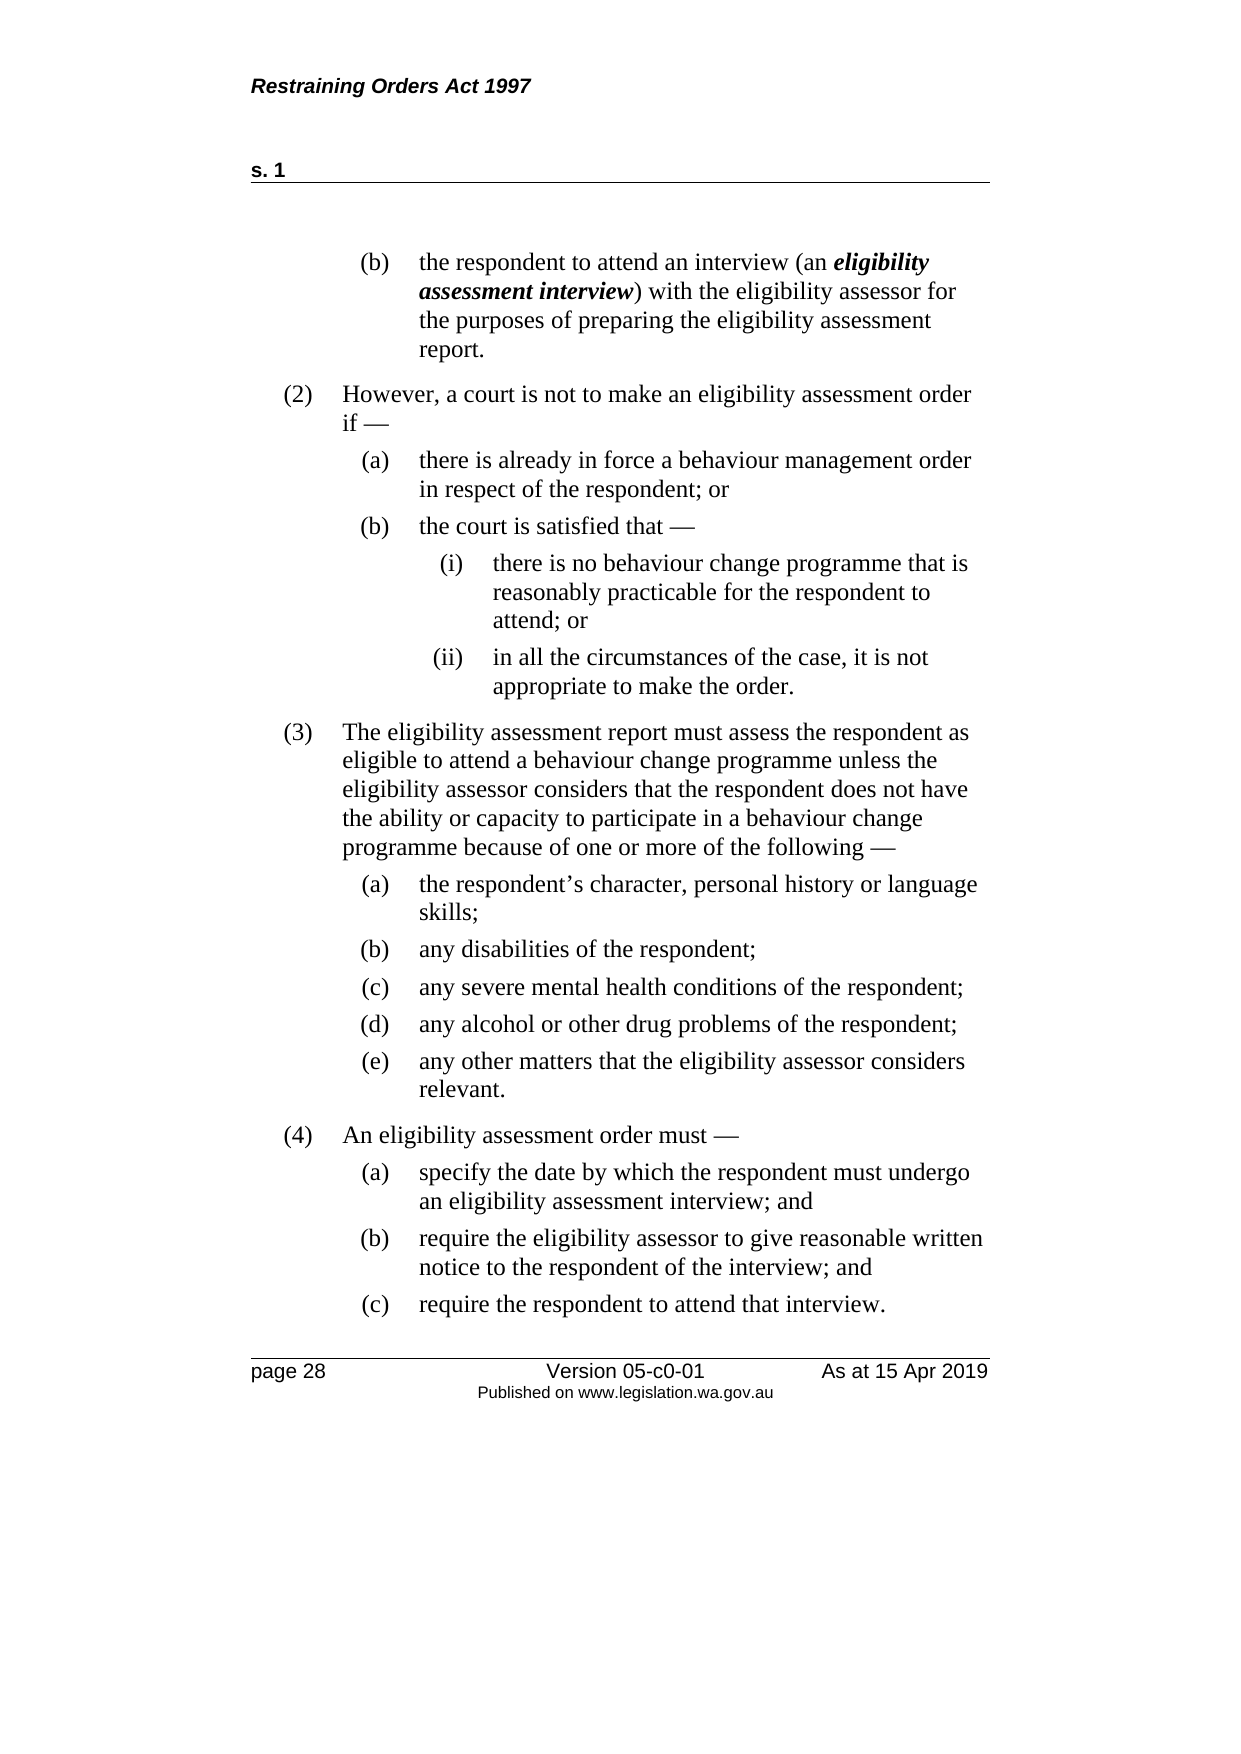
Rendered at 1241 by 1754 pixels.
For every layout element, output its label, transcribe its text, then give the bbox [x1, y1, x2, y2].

text (b) require the eligibility assessor to give reasonable written notice to the respondent of the interview; and [251, 1223, 990, 1280]
text (b) the respondent to attend an interview (an eligibility assessment interview) with the eligibility assessor for the purposes of preparing the eligibility assessment report. [251, 247, 990, 362]
text (4) An eligibility assessment order must — [251, 1120, 990, 1149]
text (c) any severe mental health conditions of the respondent; [251, 972, 990, 1000]
text (a) there is already in force a behaviour management order in respect of the respondent; or [251, 445, 990, 502]
text (a) the respondent’s character, personal history or language skills; [251, 869, 990, 926]
text (i) there is no behaviour change programme that is reasonably practicable for the respondent to attend; or [251, 548, 990, 634]
text (c) require the respondent to attend that interview. [251, 1289, 990, 1317]
text (3) The eligibility assessment report must assess the respondent as eligible to attend a behaviour change programme unless the eligibility assessor considers that the respondent does not have the ability or capacity to participate in a behaviour change programme because of one or more of the following — [251, 717, 990, 860]
text (e) any other matters that the eligibility assessor considers relevant. [251, 1046, 990, 1103]
text (d) any alcohol or other drug problems of the respondent; [251, 1009, 990, 1037]
text (a) specify the date by which the respondent must undergo an eligibility assessment interview; and [251, 1157, 990, 1214]
text (2) However, a court is not to make an eligibility assessment order if — [251, 379, 990, 437]
text (b) the court is satisfied that — [251, 511, 990, 539]
text (ii) in all the circumstances of the case, it is not appropriate to make the order. [251, 642, 990, 700]
text (b) any disabilities of the respondent; [251, 934, 990, 963]
